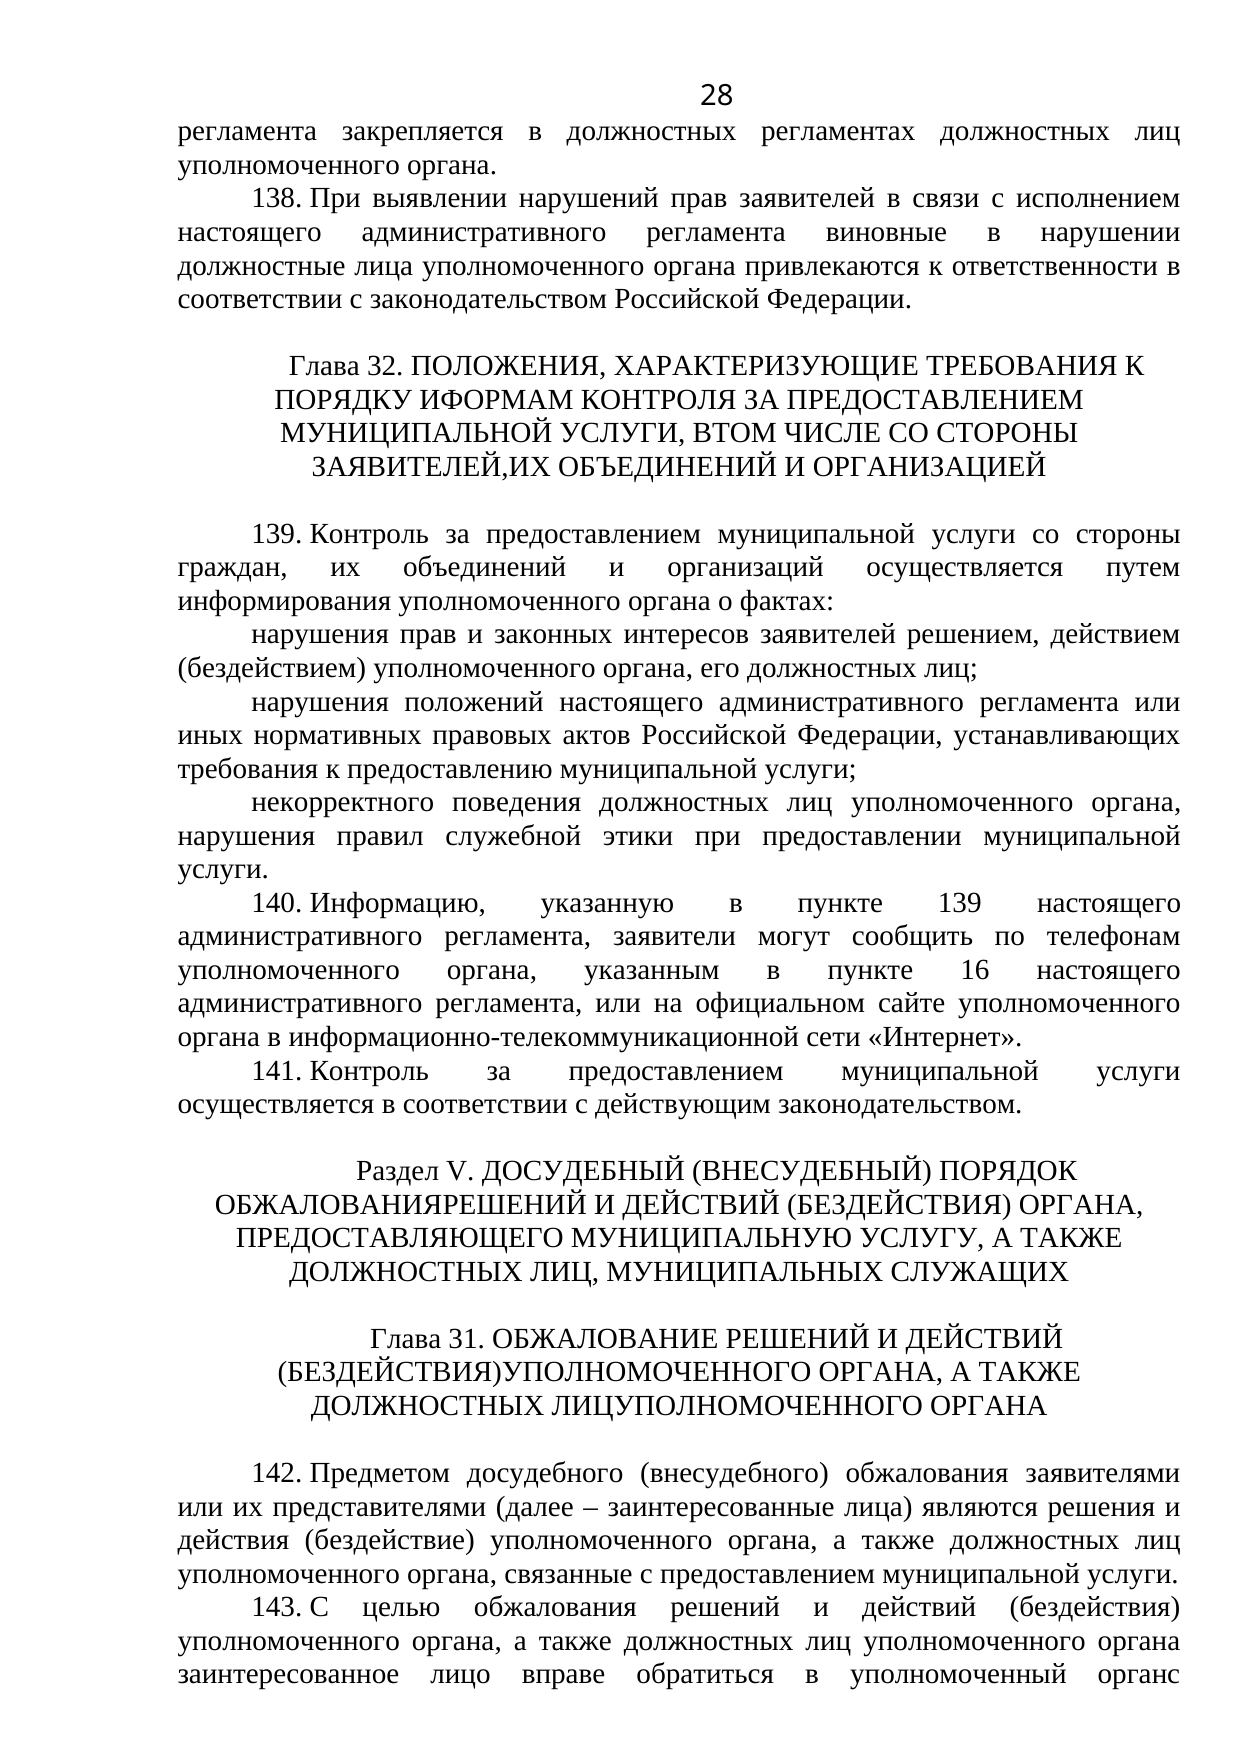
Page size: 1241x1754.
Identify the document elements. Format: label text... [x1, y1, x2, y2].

text нарушения прав и законных интересов заявителей решением, действием (бездействием) уполномоченного органа, его должностных лиц; [177, 617, 1181, 684]
text Глава 31. ОБЖАЛОВАНИЕ РЕШЕНИЙ И ДЕЙСТВИЙ (БЕЗДЕЙСТВИЯ)УПОЛНОМОЧЕННОГО ОРГАНА, А ТАКЖЕ ДОЛЖНОСТНЫХ ЛИЦУПОЛНОМОЧЕННОГО ОРГАНА [177, 1321, 1181, 1422]
text 139. Контроль за предоставлением муниципальной услуги со стороны граждан, их объединений и организаций осуществляется путем информирования уполномоченного органа о фактах: [177, 516, 1181, 617]
text 141. Контроль за предоставлением муниципальной услуги осуществляется в соответствии с действующим законодательством. [177, 1053, 1181, 1120]
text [177, 1589, 1181, 1690]
text некорректного поведения должностных лиц уполномоченного органа, нарушения правил служебной этики при предоставлении муниципальной услуги. [177, 784, 1181, 885]
text 140. Информацию, указанную в пункте 139 настоящего административного регламента, заявители могут сообщить по телефонам уполномоченного органа, указанным в пункте 16 настоящего административного регламента, или на официальном сайте уполномоченного органа в информационно-телекоммуникационной сети «Интернет». [177, 885, 1181, 1053]
text Глава 32. ПОЛОЖЕНИЯ, ХАРАКТЕРИЗУЮЩИЕ ТРЕБОВАНИЯ К ПОРЯДКУ ИФОРМАМ КОНТРОЛЯ ЗА ПРЕДОСТАВЛЕНИЕМ МУНИЦИПАЛЬНОЙ УСЛУГИ, ВТОМ ЧИСЛЕ СО СТОРОНЫ ЗАЯВИТЕЛЕЙ,ИХ ОБЪЕДИНЕНИЙ И ОРГАНИЗАЦИЕЙ [177, 348, 1181, 482]
text 142. Предметом досудебного (внесудебного) обжалования заявителями или их представителями (далее – заинтересованные лица) являются решения и действия (бездействие) уполномоченного органа, а также должностных лиц уполномоченного органа, связанные с предоставлением муниципальной услуги. [177, 1455, 1181, 1589]
text 138. При выявлении нарушений прав заявителей в связи с исполнением настоящего административного регламента виновные в нарушении должностные лица уполномоченного органа привлекаются к ответственности в соответствии с законодательством Российской Федерации. [177, 181, 1181, 315]
text Раздел V. ДОСУДЕБНЫЙ (ВНЕСУДЕБНЫЙ) ПОРЯДОК ОБЖАЛОВАНИЯРЕШЕНИЙ И ДЕЙСТВИЙ (БЕЗДЕЙСТВИЯ) ОРГАНА, ПРЕДОСТАВЛЯЮЩЕГО МУНИЦИПАЛЬНУЮ УСЛУГУ, А ТАКЖЕ ДОЛЖНОСТНЫХ ЛИЦ, МУНИЦИПАЛЬНЫХ СЛУЖАЩИХ [177, 1153, 1181, 1287]
text нарушения положений настоящего административного регламента или иных нормативных правовых актов Российской Федерации, устанавливающих требования к предоставлению муниципальной услуги; [177, 684, 1181, 784]
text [177, 113, 1181, 181]
